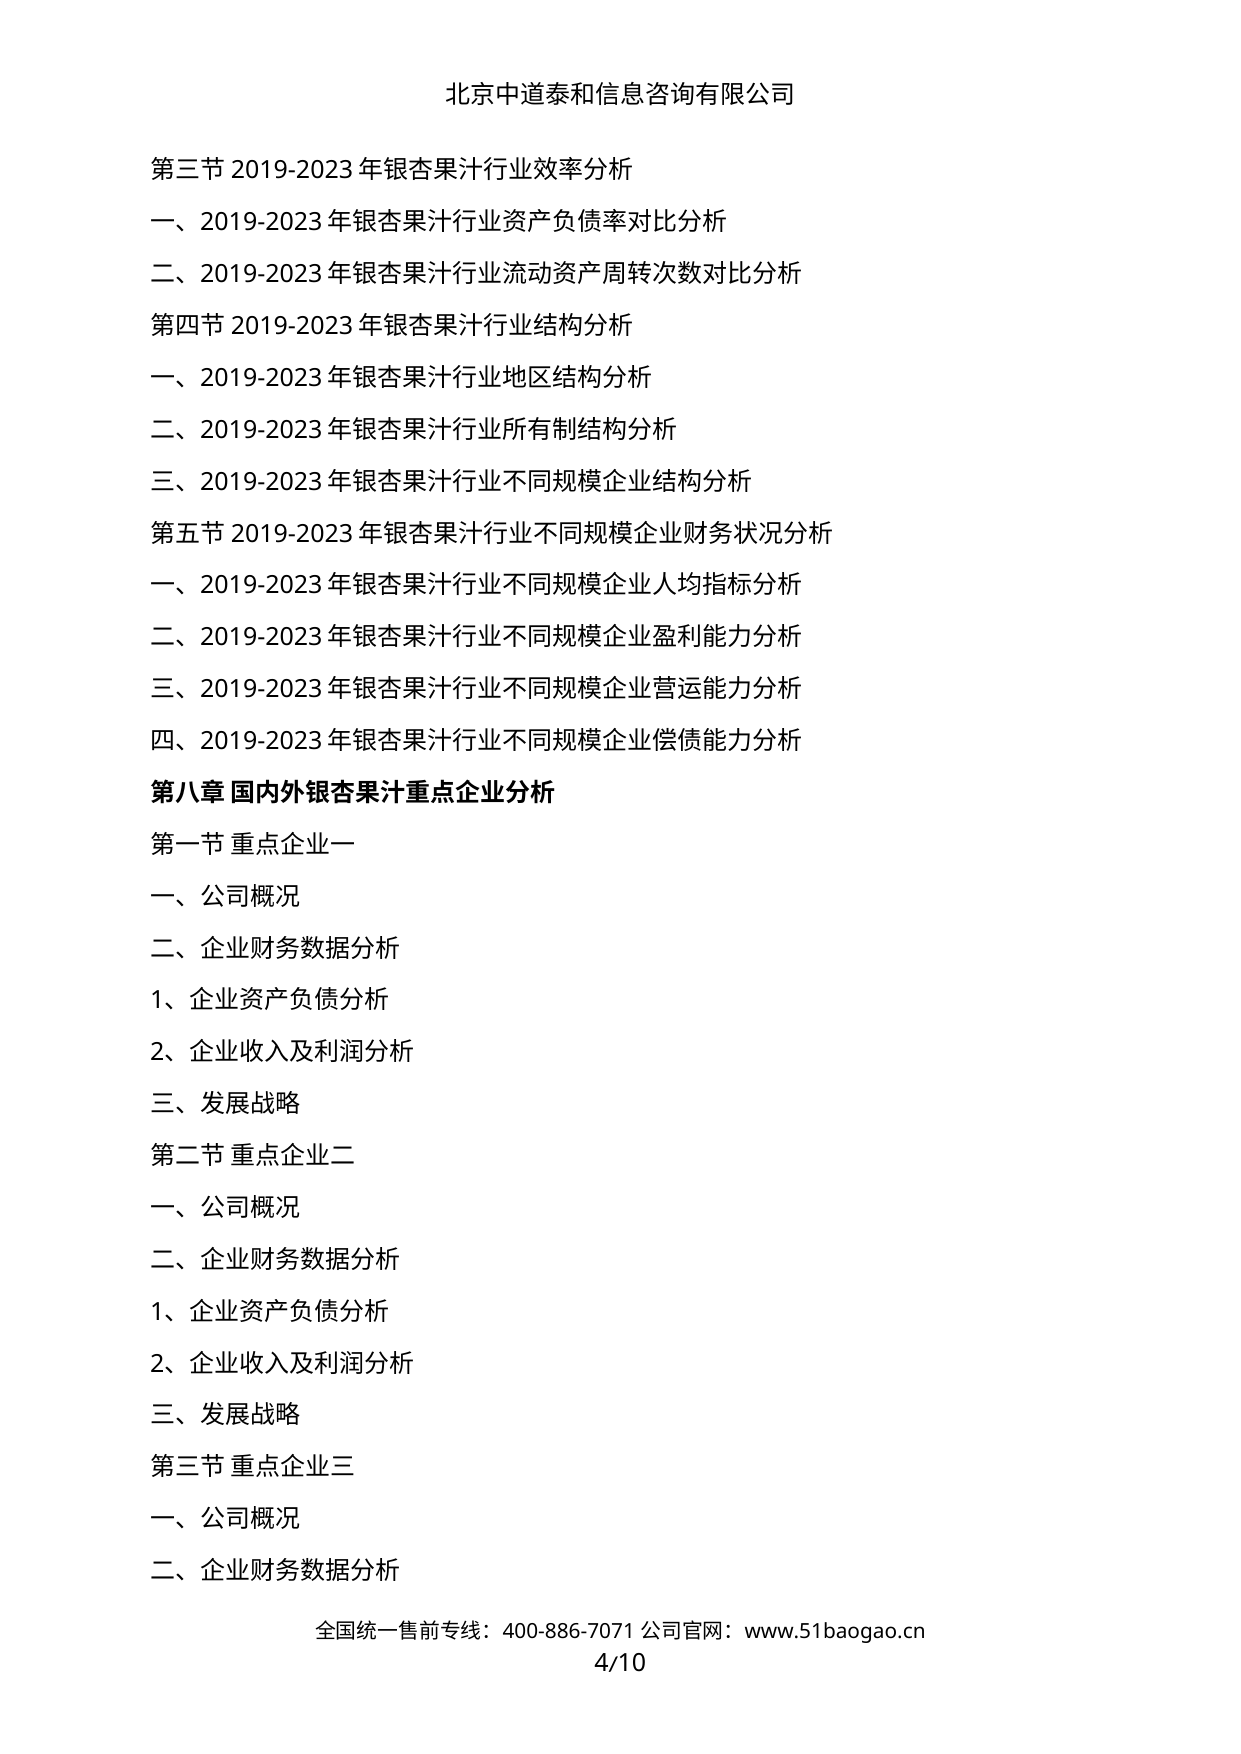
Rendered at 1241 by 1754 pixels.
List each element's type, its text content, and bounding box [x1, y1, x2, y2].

text 一、公司概况 [150, 876, 1090, 912]
text 三、发展战略 [150, 1395, 1090, 1431]
text 第八章 国内外银杏果汁重点企业分析 [150, 772, 1090, 809]
text 三、2019-2023年银杏果汁行业不同规模企业营运能力分析 [150, 669, 1090, 705]
text 三、2019-2023年银杏果汁行业不同规模企业结构分析 [150, 461, 1090, 497]
text 第二节 重点企业二 [150, 1136, 1090, 1172]
text 二、2019-2023年银杏果汁行业流动资产周转次数对比分析 [150, 254, 1090, 290]
text 2、企业收入及利润分析 [150, 1032, 1090, 1068]
text 二、企业财务数据分析 [150, 928, 1090, 964]
text 一、公司概况 [150, 1499, 1090, 1535]
text 1、企业资产负债分析 [150, 1291, 1090, 1327]
text 二、企业财务数据分析 [150, 1551, 1090, 1587]
text 二、企业财务数据分析 [150, 1239, 1090, 1276]
text 2、企业收入及利润分析 [150, 1343, 1090, 1379]
text 第三节 重点企业三 [150, 1447, 1090, 1483]
text 一、公司概况 [150, 1187, 1090, 1224]
text 二、2019-2023年银杏果汁行业不同规模企业盈利能力分析 [150, 617, 1090, 653]
text 一、2019-2023年银杏果汁行业资产负债率对比分析 [150, 202, 1090, 238]
text 第三节 2019-2023年银杏果汁行业效率分析 [150, 150, 1090, 186]
text 第四节 2019-2023年银杏果汁行业结构分析 [150, 306, 1090, 342]
text 三、发展战略 [150, 1084, 1090, 1120]
text 一、2019-2023年银杏果汁行业地区结构分析 [150, 357, 1090, 394]
text 第五节 2019-2023年银杏果汁行业不同规模企业财务状况分析 [150, 513, 1090, 549]
text 1、企业资产负债分析 [150, 980, 1090, 1016]
text 第一节 重点企业一 [150, 824, 1090, 861]
text 二、2019-2023年银杏果汁行业所有制结构分析 [150, 409, 1090, 446]
text 四、2019-2023年银杏果汁行业不同规模企业偿债能力分析 [150, 721, 1090, 757]
text 一、2019-2023年银杏果汁行业不同规模企业人均指标分析 [150, 565, 1090, 601]
